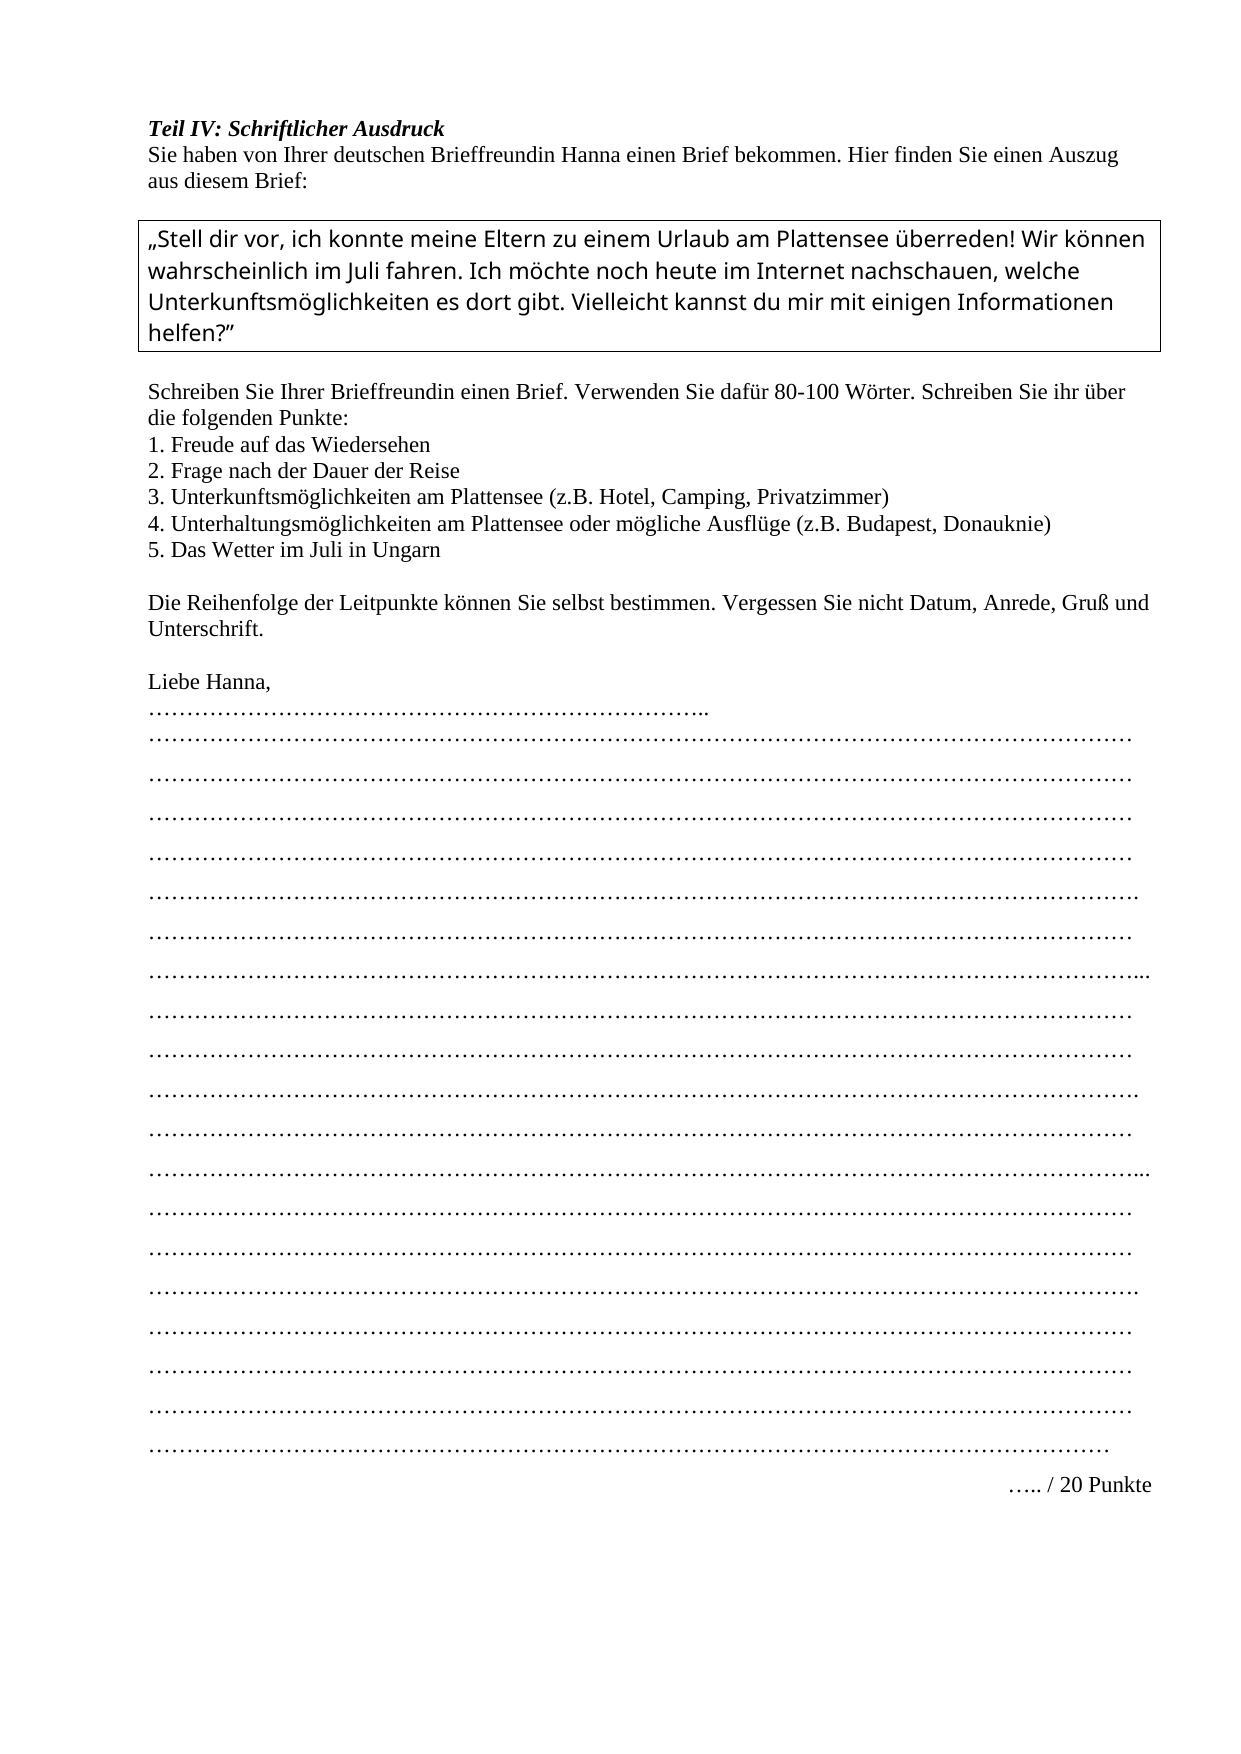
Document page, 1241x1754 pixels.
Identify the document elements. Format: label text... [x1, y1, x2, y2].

text Die Reihenfolge der Leitpunkte können Sie selbst bestimmen. Vergessen Sie nicht Datum, Anrede, Gruß und Unterschrift. [148, 589, 1152, 641]
text Schreiben Sie Ihrer Brieffreundin einen Brief. Verwenden Sie dafür 80-100 Wörter. Schreiben Sie ihr über die folgenden Punkte: [148, 378, 1152, 431]
text 1. Freude auf das Wiedersehen [148, 431, 1152, 457]
text …………………………………………………………………………………………………………………………………………………………………………………………………………………………………………………………………………………………………………………………………………………………………………………………………………………………………………………………………………………………………………………………………………………………………………………………….……………………………………………………………………………………………………………………………………………………………………………………………………………………………………...……………………………………………………………………………………………………………………………………………………………………………………………………………………………………………………………………………………………………………………………………………………….……………………………………………………………………………………………………………………………………………………………………………………………………………………………………...……………………………………………………………………………………………………………………………………………………………………………………………………………………………………………………………………………………………………………………………………………………….……………………………………………………………………………………………………………………………………………………………………………………………………………………………………………………………………………………………………………………………………………………………………………………………………………………………………………………………………… [148, 721, 1152, 1457]
text 5. Das Wetter im Juli in Ungarn [148, 536, 1152, 562]
text Teil IV: Schriftlicher Ausdruck [148, 115, 1152, 141]
text ….. / 20 Punkte [148, 1471, 1152, 1497]
text 2. Frage nach der Dauer der Reise [148, 457, 1152, 483]
text 3. Unterkunftsmöglichkeiten am Plattensee (z.B. Hotel, Camping, Privatzimmer) [148, 483, 1152, 510]
text Liebe Hanna, [148, 668, 1152, 694]
text ……………………………………………………………….. [148, 694, 1152, 721]
text „Stell dir vor, ich konnte meine Eltern zu einem Urlaub am Plattensee überreden! Wir können wahrscheinlich im Juli fahren. Ich möchte noch heute im Internet nachschauen, welche Unterkunftsmöglichkeiten es dort gibt. Vielleicht kannst du mir mit einigen Informationen helfen?” [139, 221, 1160, 351]
text 4. Unterhaltungsmöglichkeiten am Plattensee oder mögliche Ausflüge (z.B. Budapest, Donauknie) [148, 510, 1152, 536]
text Sie haben von Ihrer deutschen Brieffreundin Hanna einen Brief bekommen. Hier finden Sie einen Auszug aus diesem Brief: [148, 141, 1152, 194]
